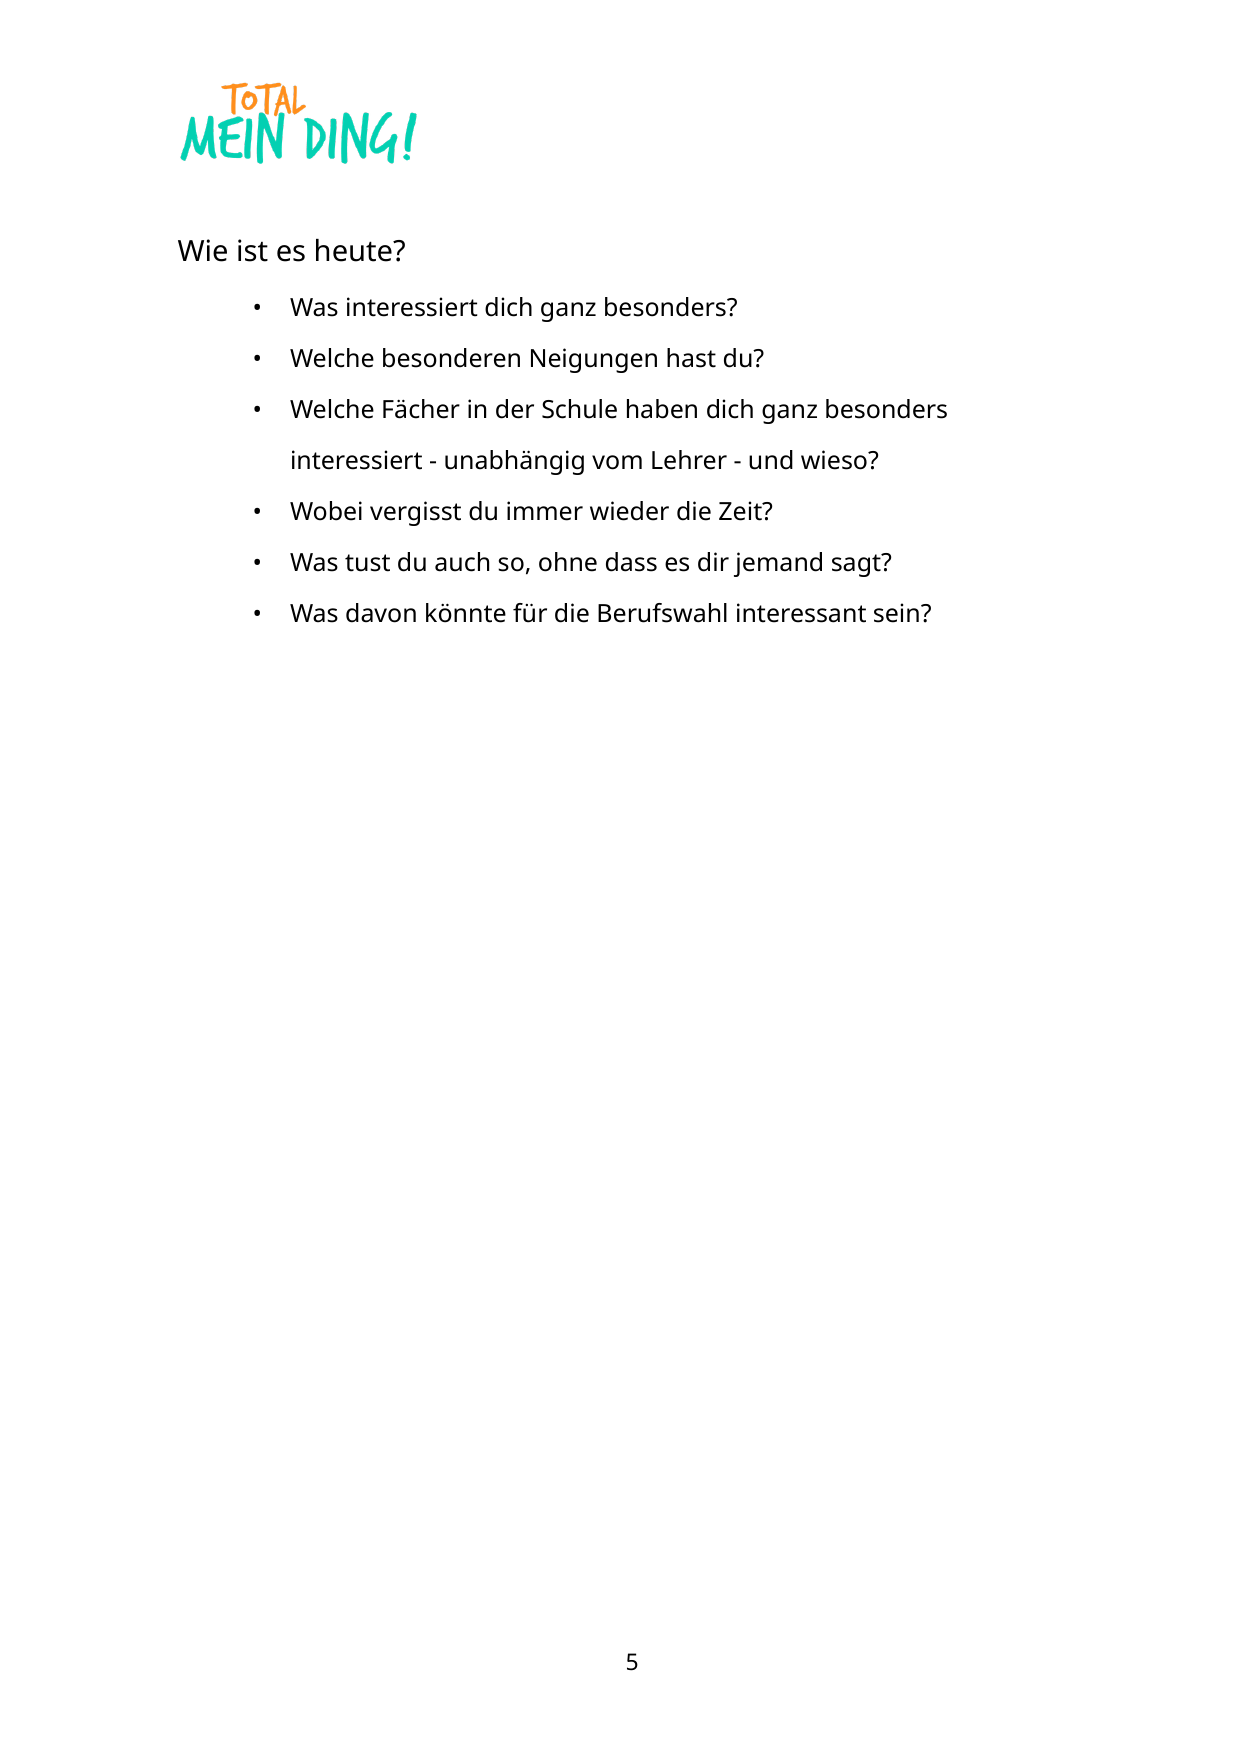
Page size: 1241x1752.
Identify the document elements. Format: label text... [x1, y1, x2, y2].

subtitle Wie ist es heute? [177, 230, 1087, 270]
list Welche Fächer in der Schule haben dich ganz besonders interessiert - unabhängig vom Lehrer - und wieso? [252, 392, 1087, 477]
list Was interessiert dich ganz besonders? [252, 290, 1087, 324]
list Was davon könnte für die Berufswahl interessant sein? [252, 596, 1087, 630]
list Welche besonderen Neigungen hast du? [252, 341, 1087, 375]
list Wobei vergisst du immer wieder die Zeit? [252, 494, 1087, 528]
list Was tust du auch so, ohne dass es dir jemand sagt? [252, 545, 1087, 579]
picture [177, 75, 421, 171]
